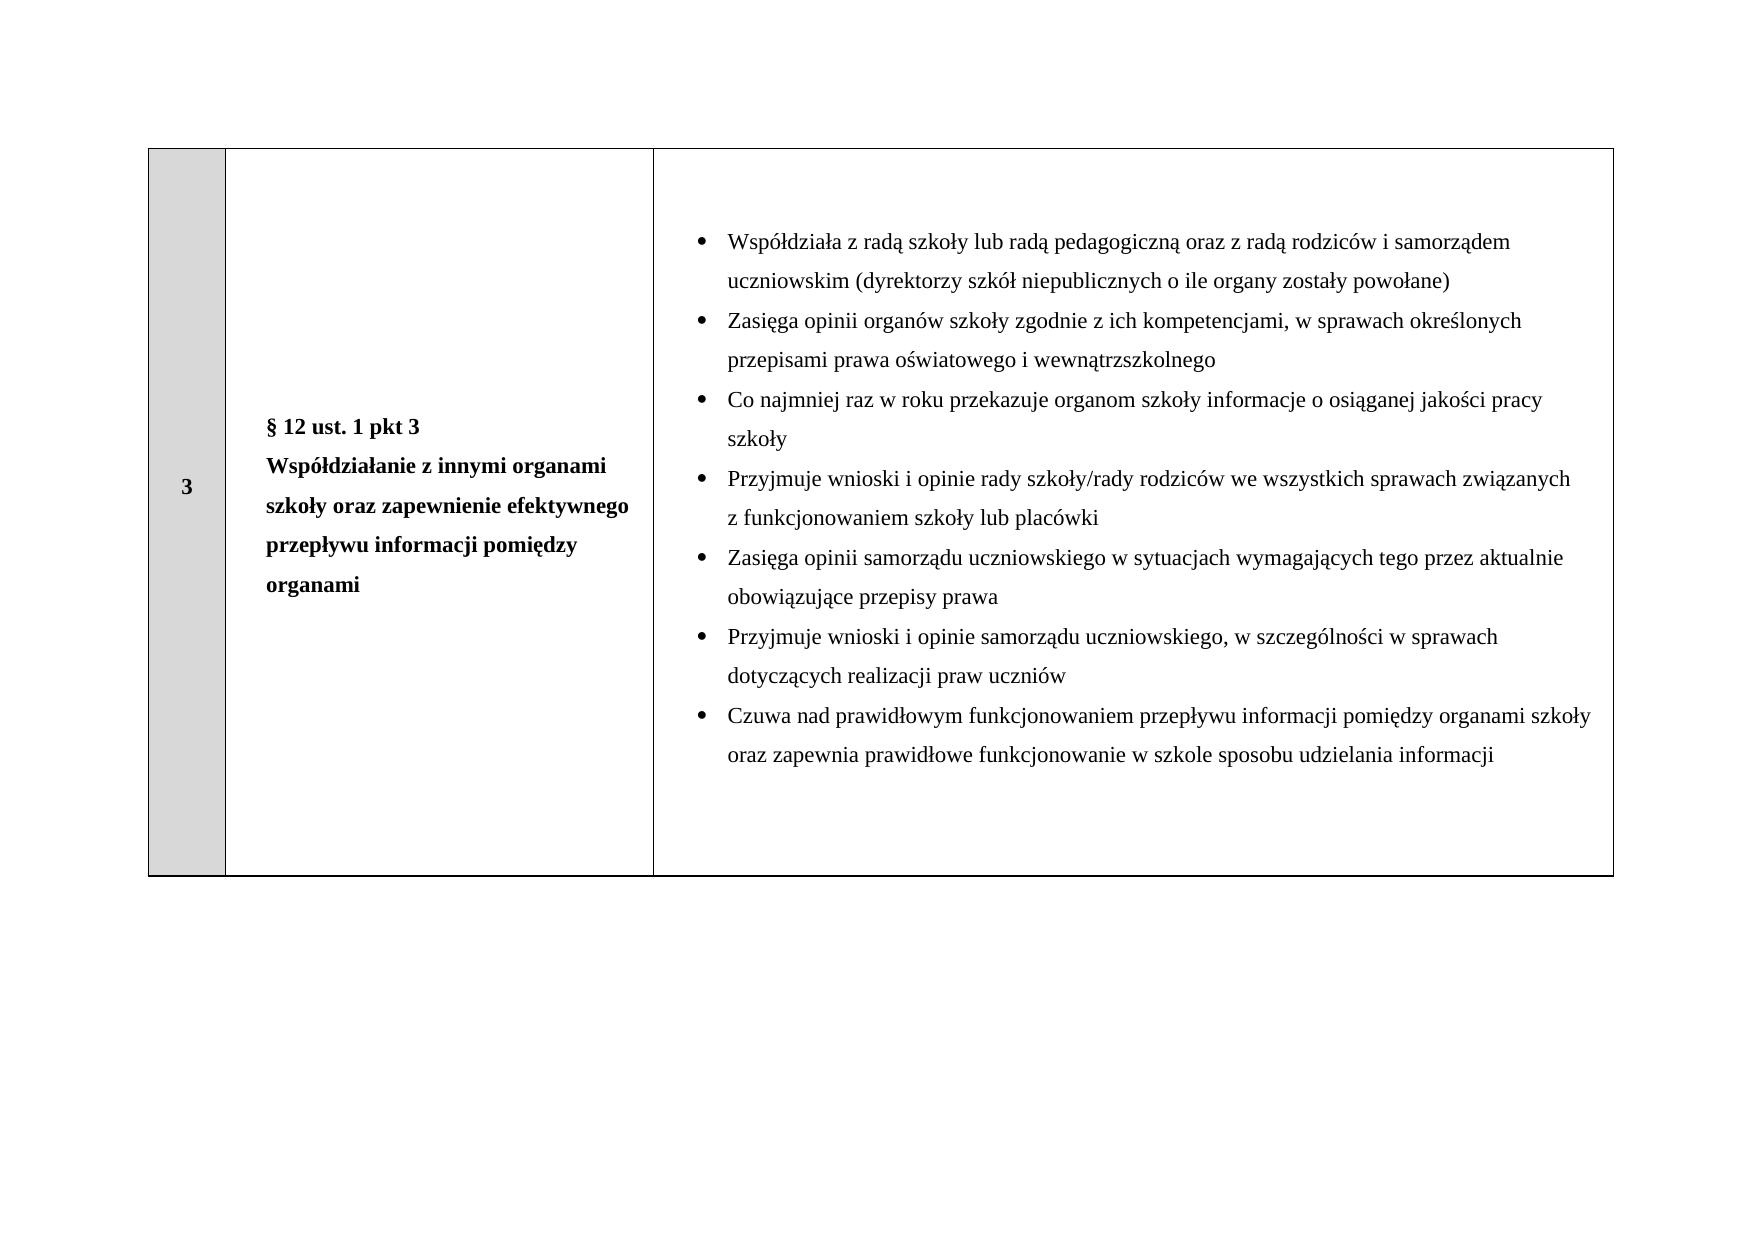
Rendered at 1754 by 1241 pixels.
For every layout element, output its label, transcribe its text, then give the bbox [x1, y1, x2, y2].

table_cell Współdziała z radą szkoły lub radą pedagogiczną oraz z radą rodziców i samorządem uczniowskim (dyrektorzy szkół niepublicznych o ile organy zostały powołane) Zasięga opinii organów szkoły zgodnie z ich kompetencjami, w sprawach określonych przepisami prawa oświatowego i wewnątrzszkolnego Co najmniej raz w roku przekazuje organom szkoły informacje o osiąganej jakości pracy szkoły Przyjmuje wnioski i opinie rady szkoły/rady rodziców we wszystkich sprawach związanych z funkcjonowaniem szkoły lub placówki Zasięga opinii samorządu uczniowskiego w sytuacjach wymagających tego przez aktualnie obowiązujące przepisy prawa Przyjmuje wnioski i opinie samorządu uczniowskiego, w szczególności w sprawach dotyczących realizacji praw uczniów Czuwa nad prawidłowym funkcjonowaniem przepływu informacji pomiędzy organami szkoły oraz zapewnia prawidłowe funkcjonowanie w szkole sposobu udzielania informacji [654, 149, 1613, 875]
table_cell 3 [149, 149, 225, 875]
table_cell § 12 ust. 1 pkt 3 Współdziałanie z innymi organami szkoły oraz zapewnienie efektywnego przepływu informacji pomiędzy organami [226, 149, 653, 875]
